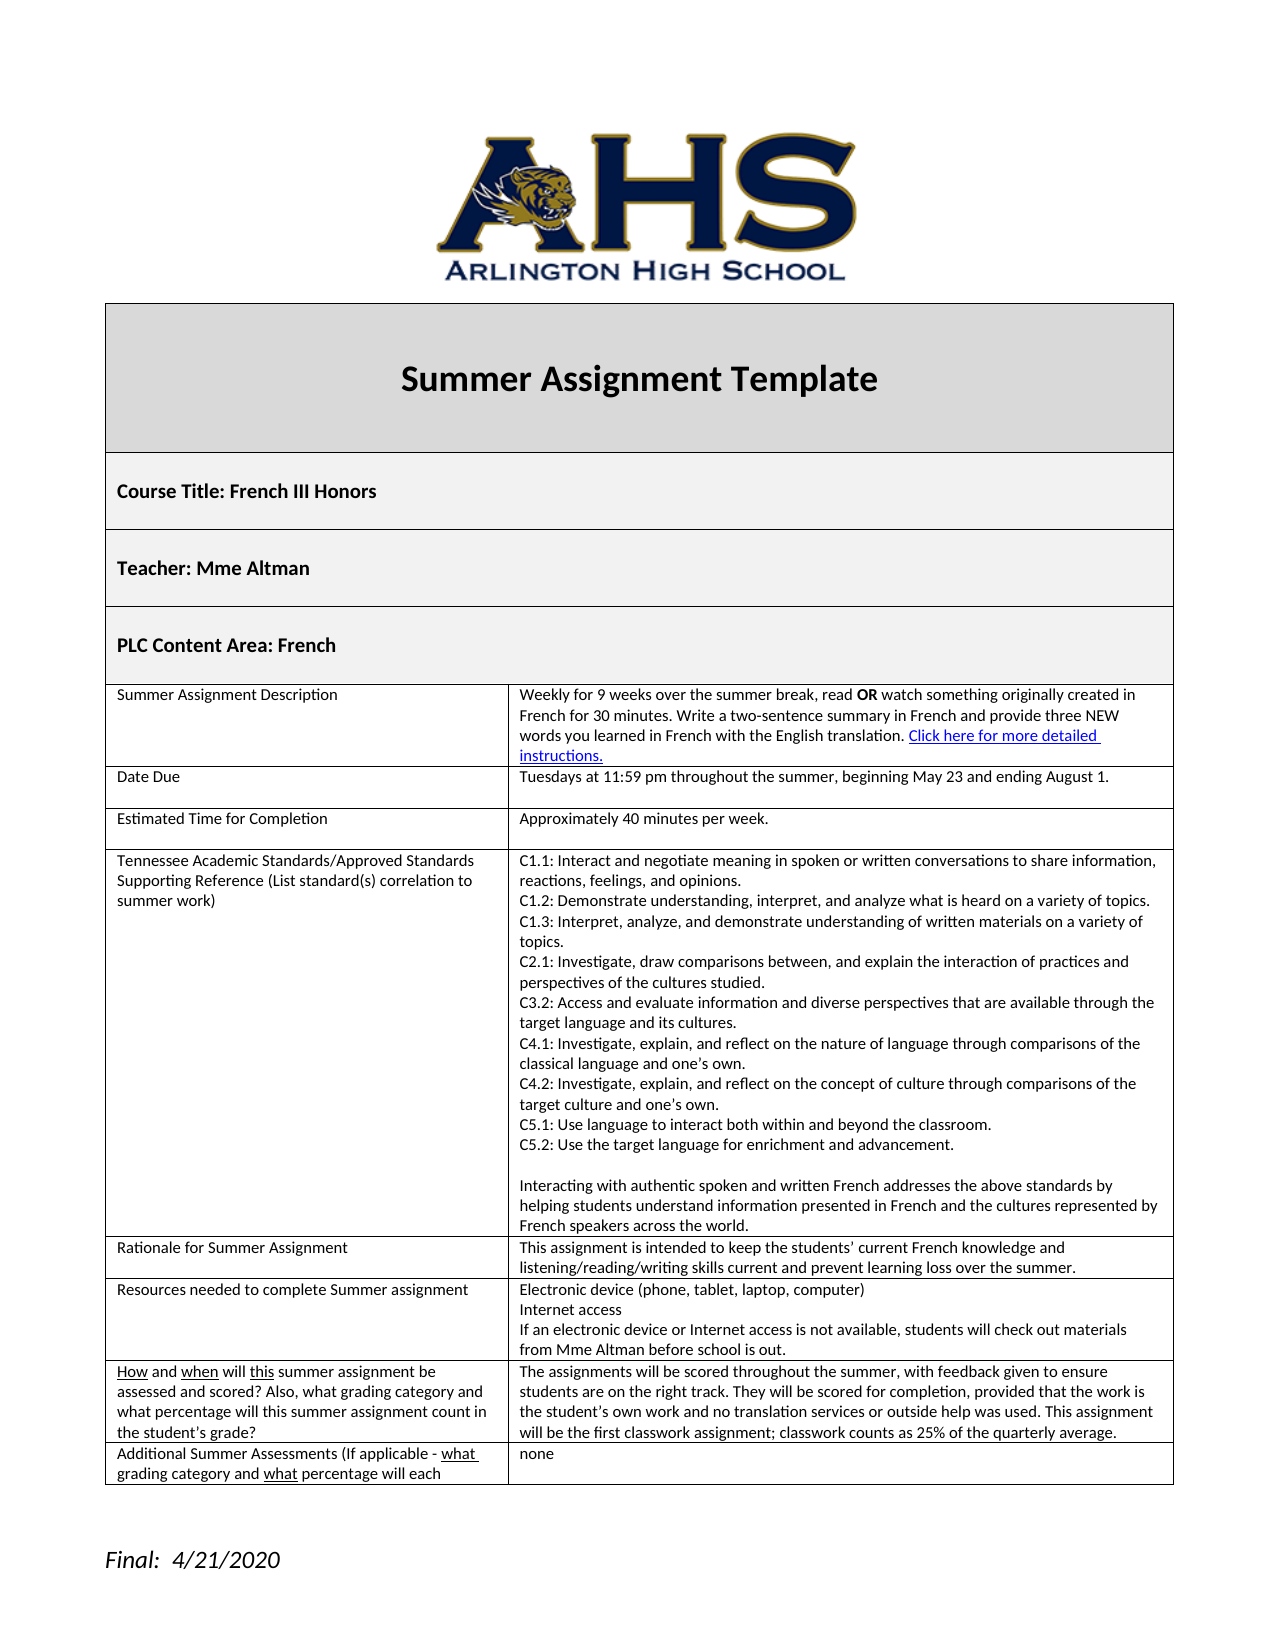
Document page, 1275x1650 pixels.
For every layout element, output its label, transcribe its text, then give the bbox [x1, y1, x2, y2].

table_cell C1.1: Interact and negotiate meaning in spoken or written conversations to share information, reactions, feelings, and opinions. C1.2: Demonstrate understanding, interpret, and analyze what is heard on a variety of topics. C1.3: Interpret, analyze, and demonstrate understanding of written materials on a variety of topics. C2.1: Investigate, draw comparisons between, and explain the interaction of practices and perspectives of the cultures studied. C3.2: Access and evaluate information and diverse perspectives that are available through the target language and its cultures. C4.1: Investigate, explain, and reflect on the nature of language through comparisons of the classical language and one’s own. C4.2: Investigate, explain, and reflect on the concept of culture through comparisons of the target culture and one’s own. C5.1: Use language to interact both within and beyond the classroom. C5.2: Use the target language for enrichment and advancement. Interacting with authentic spoken and written French addresses the above standards by helping students understand information presented in French and the cultures represented by French speakers across the world. [509, 850, 1173, 1236]
table_cell Tuesdays at 11:59 pm throughout the summer, beginning May 23 and ending August 1. [509, 767, 1173, 807]
table_cell none [509, 1443, 1173, 1484]
table_cell Teacher: Mme Altman [106, 530, 1173, 606]
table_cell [106, 1443, 508, 1484]
picture [362, 105, 914, 303]
table_cell The assignments will be scored throughout the summer, with feedback given to ensure students are on the right track. They will be scored for completion, provided that the work is the student’s own work and no translation services or outside help was used. This assignment will be the first classwork assignment; classwork counts as 25% of the quarterly average. [509, 1361, 1173, 1442]
table_cell Estimated Time for Completion [106, 809, 508, 849]
table_cell How and when will this summer assignment be assessed and scored? Also, what grading category and what percentage will this summer assignment count in the student’s grade? [106, 1361, 508, 1442]
table_cell PLC Content Area: French [106, 607, 1173, 683]
table_cell Rationale for Summer Assignment [106, 1237, 508, 1278]
table_cell Summer Assignment Description [106, 685, 508, 766]
table_cell Weekly for 9 weeks over the summer break, read OR watch something originally created in French for 30 minutes. Write a two-sentence summary in French and provide three NEW words you learned in French with the English translation. Click here for more detailed instructions. [509, 685, 1173, 766]
table_cell This assignment is intended to keep the students’ current French knowledge and listening/reading/writing skills current and prevent learning loss over the summer. [509, 1237, 1173, 1278]
table_cell Resources needed to complete Summer assignment [106, 1279, 508, 1360]
table_cell Course Title: French III Honors [106, 453, 1173, 529]
table_cell Electronic device (phone, tablet, laptop, computer) Internet access If an electronic device or Internet access is not available, students will check out materials from Mme Altman before school is out. [509, 1279, 1173, 1360]
table_header Summer Assignment Template [106, 304, 1173, 452]
table_cell Date Due [106, 767, 508, 807]
table_cell Approximately 40 minutes per week. [509, 809, 1173, 849]
table_cell Tennessee Academic Standards/Approved Standards Supporting Reference (List standard(s) correlation to summer work) [106, 850, 508, 1236]
